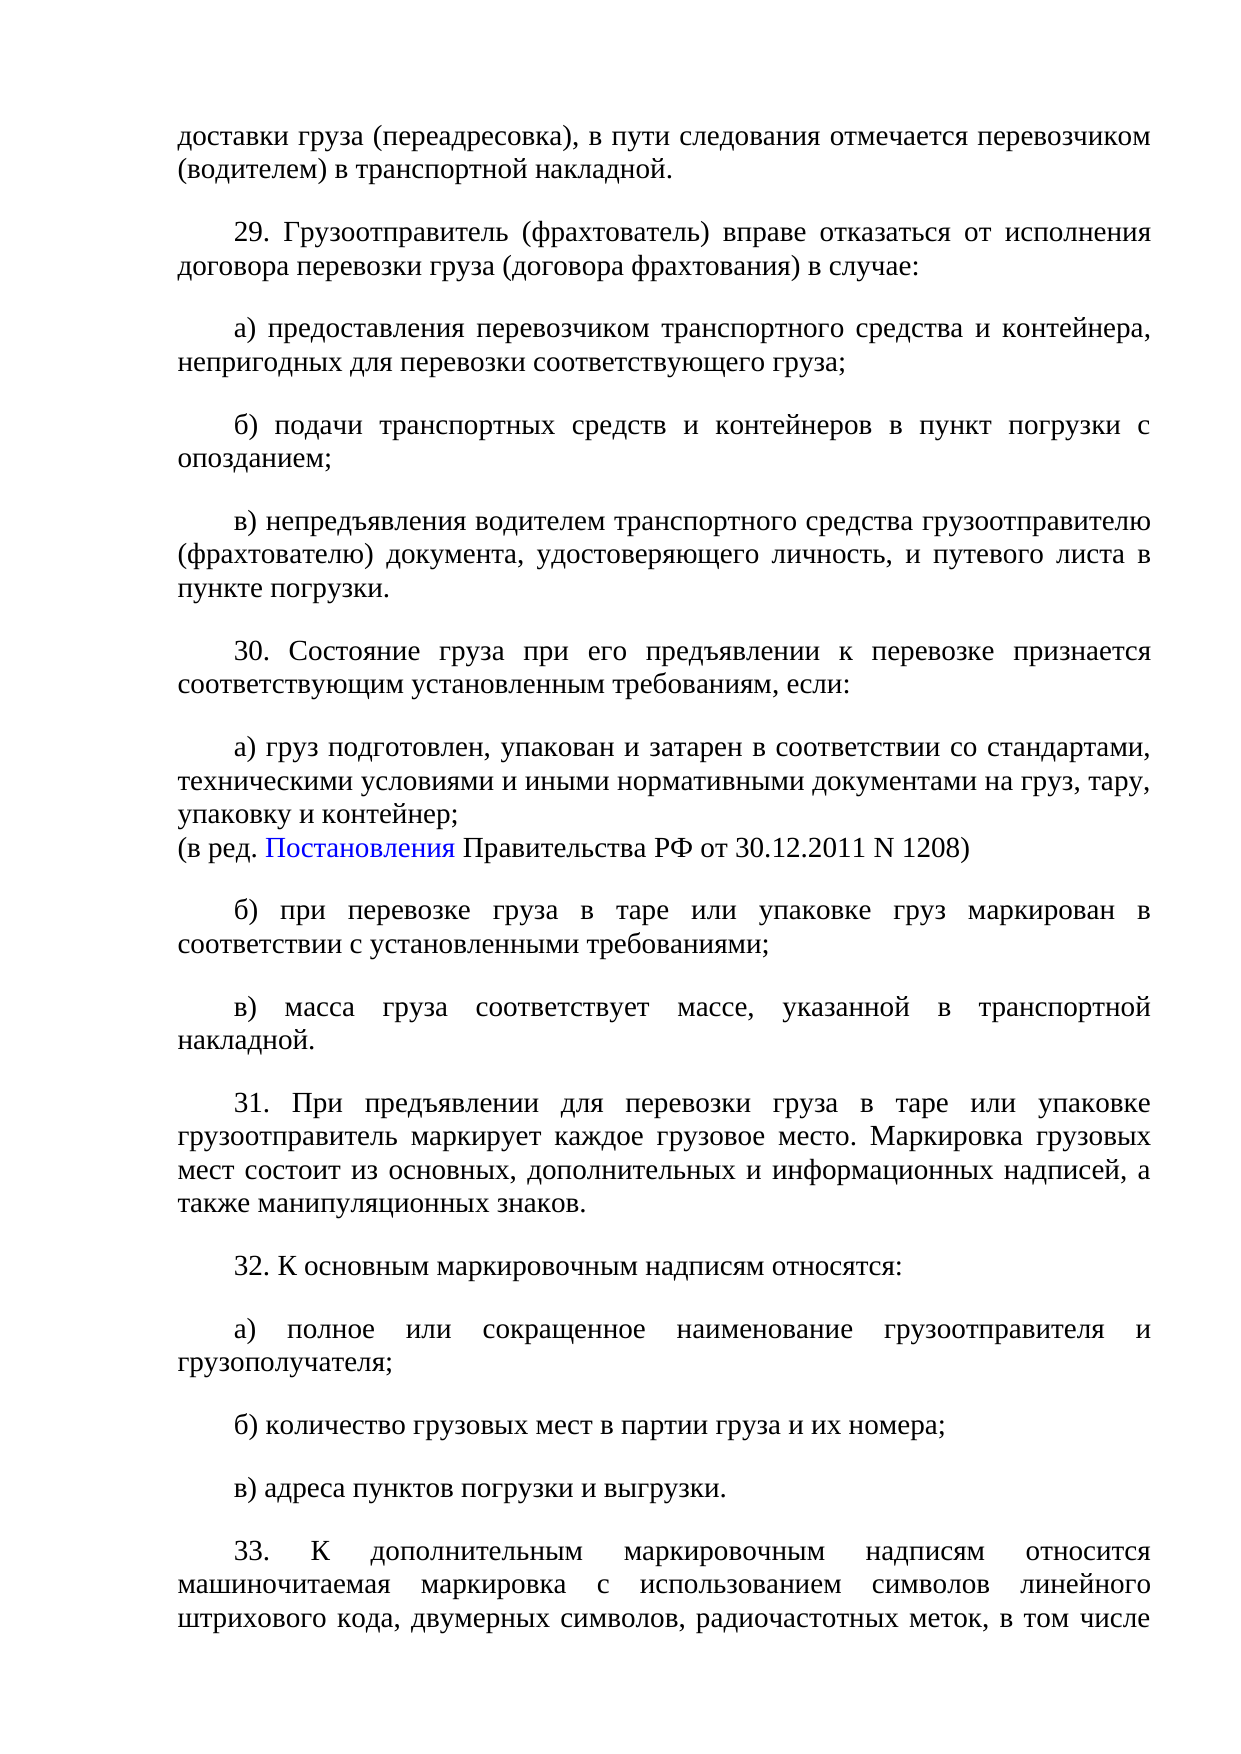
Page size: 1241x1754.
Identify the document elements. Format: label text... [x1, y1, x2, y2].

text в) непредъявления водителем транспортного средства грузоотправителю (фрахтователю) документа, удостоверяющего личность, и путевого листа в пункте погрузки. [177, 503, 1152, 604]
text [177, 1533, 1152, 1633]
text в) масса груза соответствует массе, указанной в транспортной накладной. [177, 989, 1152, 1056]
text в) адреса пунктов погрузки и выгрузки. [177, 1470, 1152, 1503]
text б) количество грузовых мест в партии груза и их номера; [177, 1407, 1152, 1441]
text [177, 118, 1152, 185]
text б) подачи транспортных средств и контейнеров в пункт погрузки с опозданием; [177, 407, 1152, 474]
text а) предоставления перевозчиком транспортного средства и контейнера, непригодных для перевозки соответствующего груза; [177, 311, 1152, 378]
text а) полное или сокращенное наименование грузоотправителя и грузополучателя; [177, 1311, 1152, 1378]
text 30. Состояние груза при его предъявлении к перевозке признается соответствующим установленным требованиям, если: [177, 633, 1152, 700]
text 31. При предъявлении для перевозки груза в таре или упаковке грузоотправитель маркирует каждое грузовое место. Маркировка грузовых мест состоит из основных, дополнительных и информационных надписей, а также манипуляционных знаков. [177, 1085, 1152, 1219]
text а) груз подготовлен, упакован и затарен в соответствии со стандартами, техническими условиями и иными нормативными документами на груз, тару, упаковку и контейнер; [177, 729, 1152, 830]
text 29. Грузоотправитель (фрахтователь) вправе отказаться от исполнения договора перевозки груза (договора фрахтования) в случае: [177, 214, 1152, 281]
text б) при перевозке груза в таре или упаковке груз маркирован в соответствии с установленными требованиями; [177, 892, 1152, 959]
text (в ред. Постановления Правительства РФ от 30.12.2011 N 1208) [177, 830, 1152, 863]
text 32. К основным маркировочным надписям относятся: [177, 1248, 1152, 1282]
